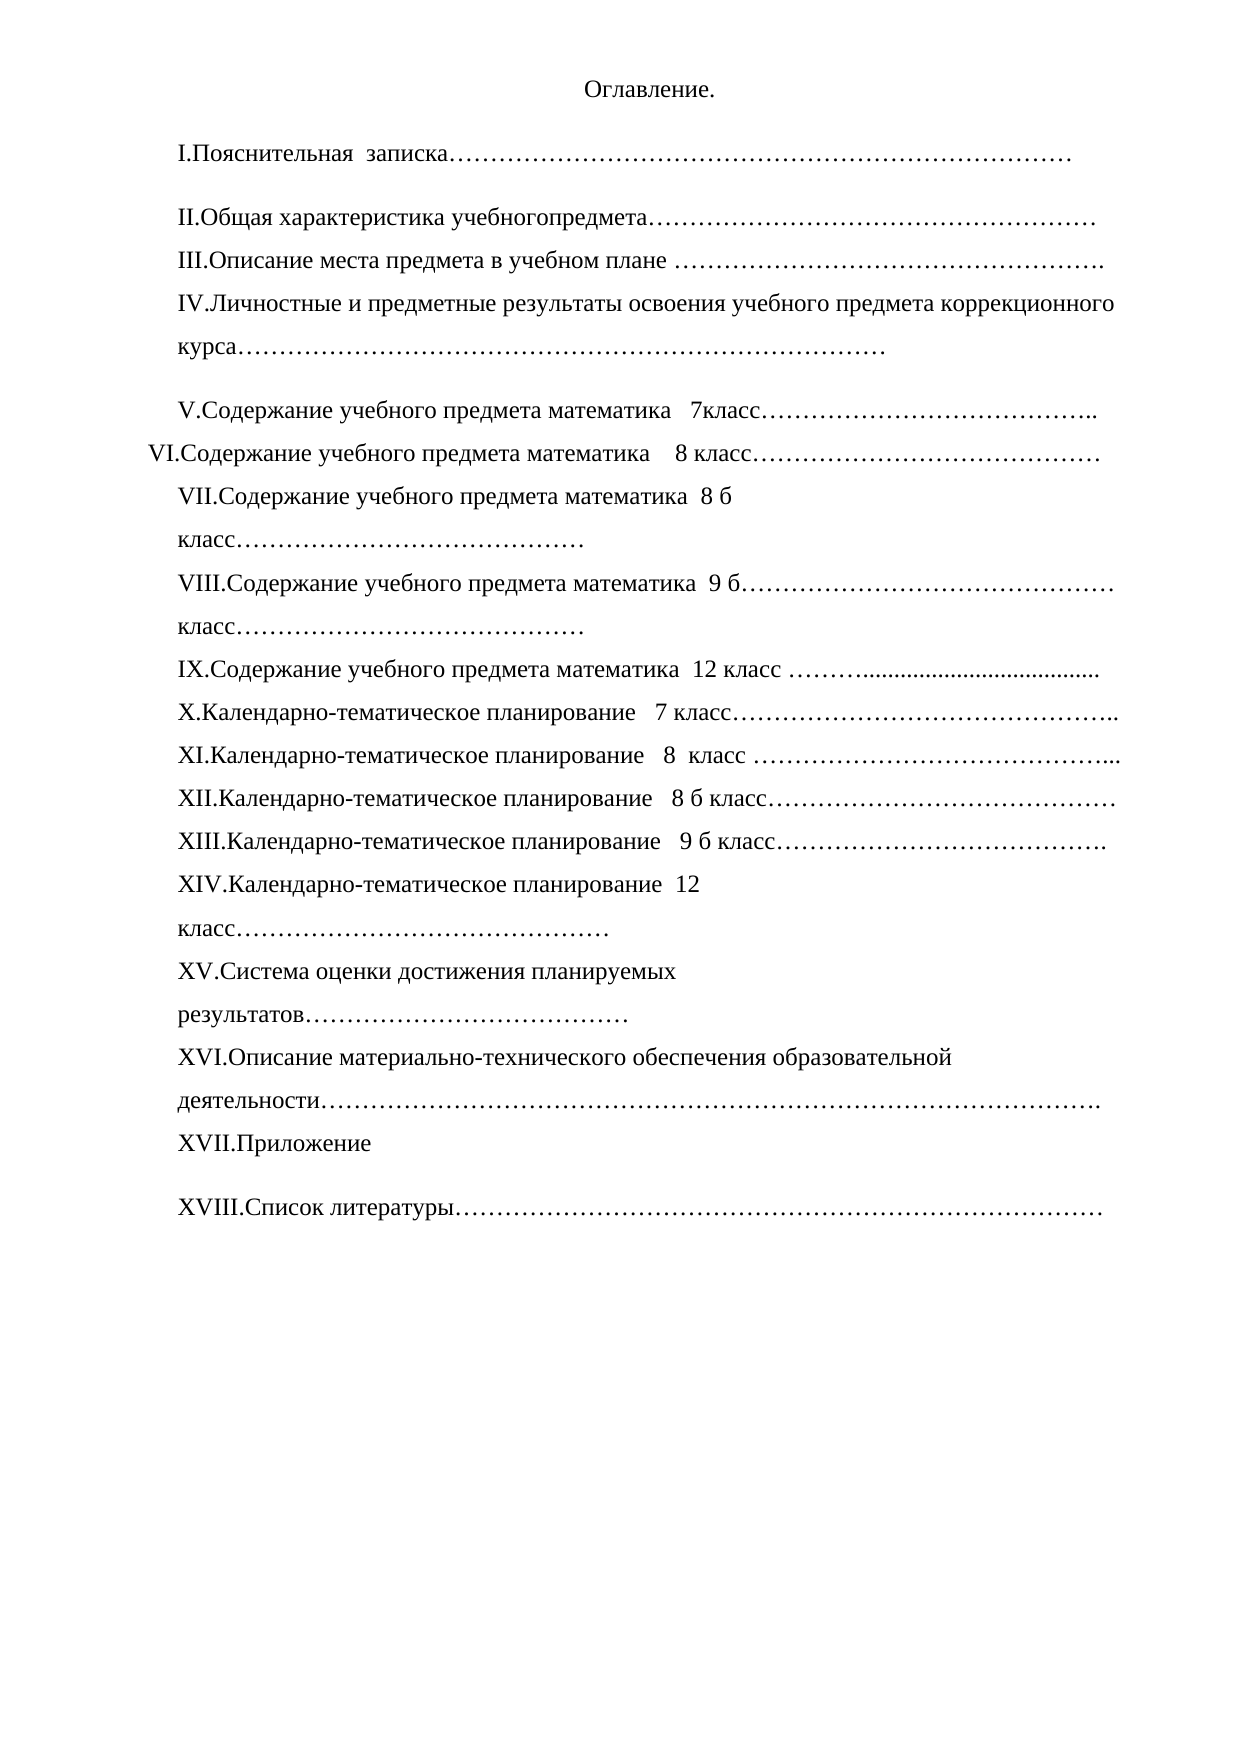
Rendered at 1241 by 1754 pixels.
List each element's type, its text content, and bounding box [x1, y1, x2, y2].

list VII.Содержание учебного предмета математика 8 б класс…………………………………… [177, 481, 1122, 553]
list IX.Содержание учебного предмета математика 12 класс ………...................................... [177, 654, 1122, 683]
list XIV.Календарно-тематическое планирование 12 класс……………………………………… [177, 869, 1122, 941]
text XVII.Приложение [177, 1128, 1122, 1157]
text Оглавление. [177, 74, 1122, 103]
list XVI.Описание материально-технического обеспечения образовательной деятельности…………………………………………………………………………………. [177, 1042, 1122, 1114]
list III.Описание места предмета в учебном плане ……………………………………………. [177, 245, 1122, 274]
list XIII.Календарно-тематическое планирование 9 б класс…………………………………. [177, 826, 1122, 855]
list X.Календарно-тематическое планирование 7 класс……………………………………….. [177, 697, 1122, 726]
list XI.Календарно-тематическое планирование 8 класс ……………………………………... [177, 740, 1122, 769]
text IV.Личностные и предметные результаты освоения учебного предмета коррекционного курса…………………………………………………………………… [177, 288, 1122, 360]
list XII.Календарно-тематическое планирование 8 б класс…………………………………… [177, 783, 1122, 812]
list VI.Содержание учебного предмета математика 8 класс…………………………………… [148, 438, 1122, 467]
list V.Содержание учебного предмета математика 7класс………………………………….. [177, 395, 1122, 424]
list XV.Система оценки достижения планируемых результатов………………………………… [177, 956, 1122, 1028]
text XVIII.Список литературы…………………………………………………………………… [177, 1192, 1122, 1221]
list VIII.Содержание учебного предмета математика 9 б……………………………………… класс…………………………………… [177, 568, 1122, 639]
text I.Пояснительная записка………………………………………………………………… [177, 138, 1122, 167]
list II.Общая характеристика учебногопредмета……………………………………………… [177, 202, 1122, 231]
